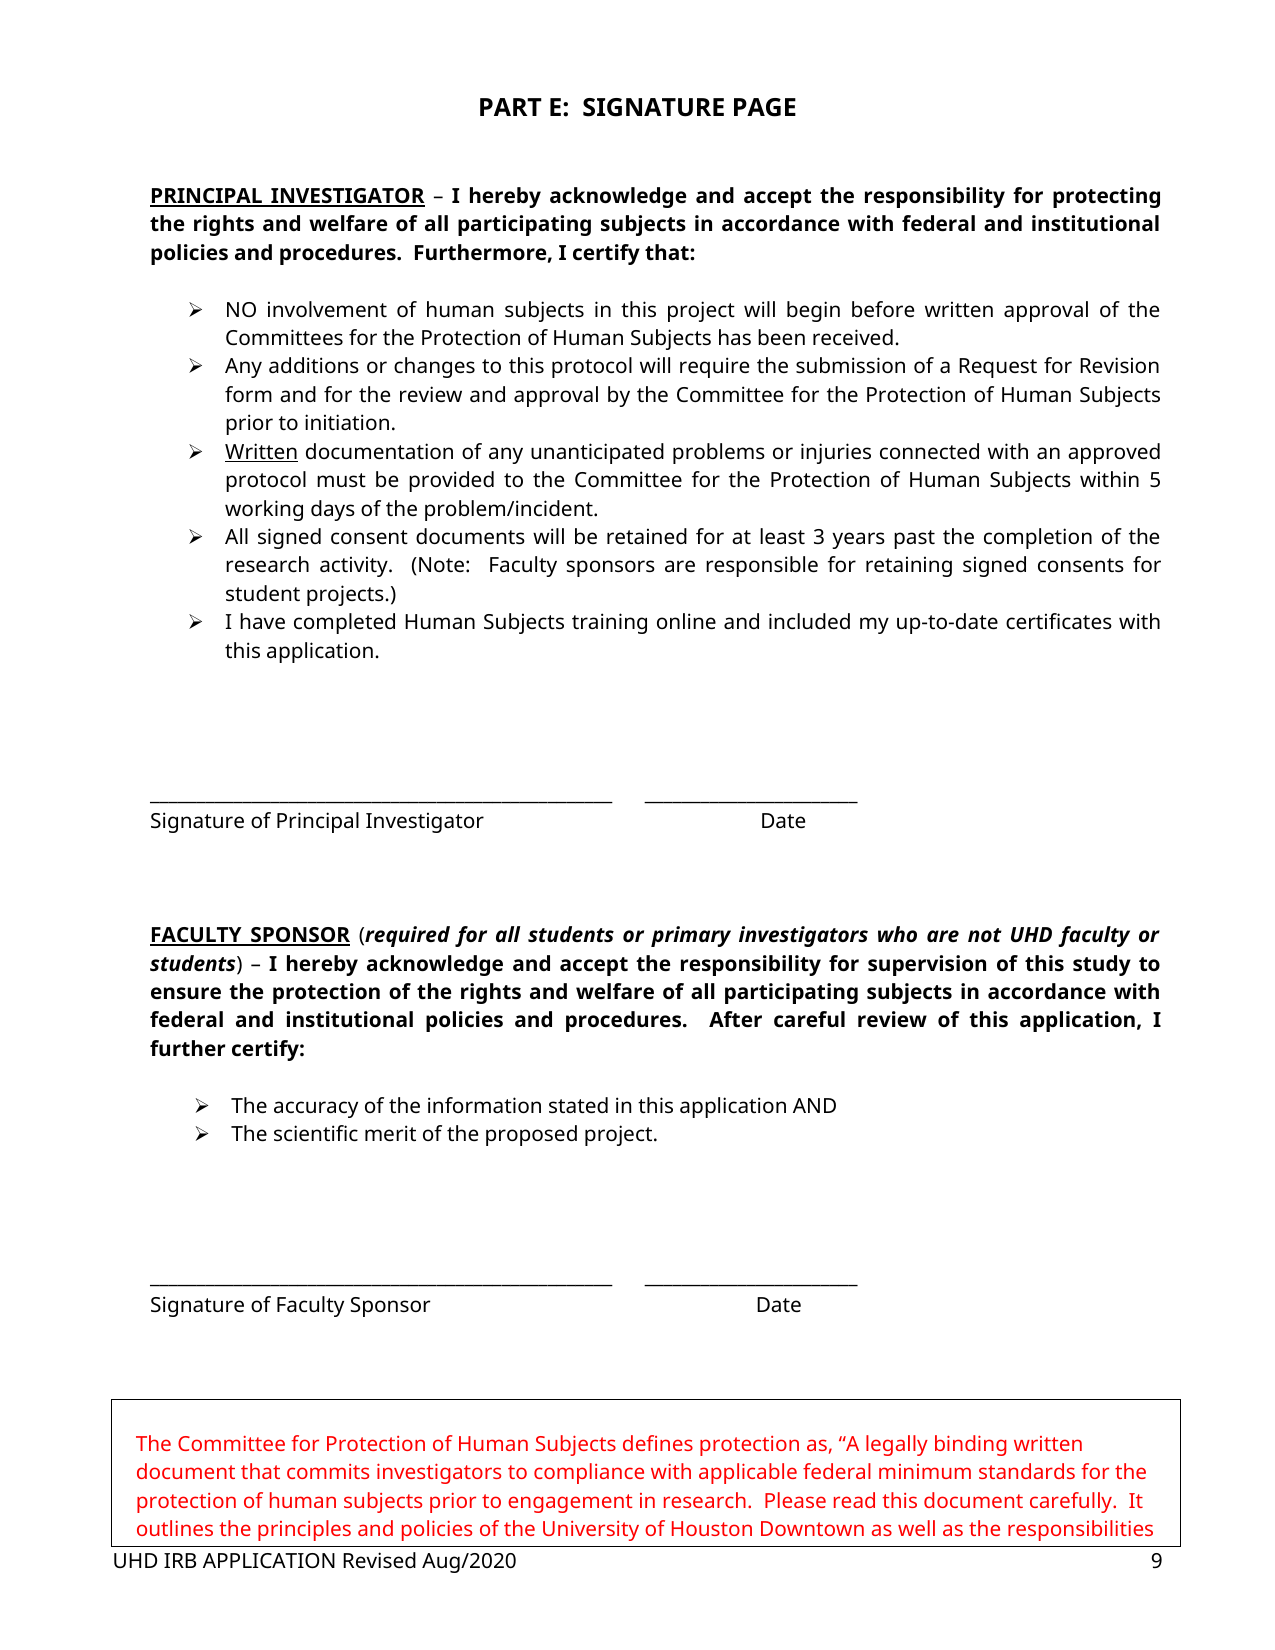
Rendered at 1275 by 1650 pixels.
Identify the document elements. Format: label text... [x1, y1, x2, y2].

text PART E: SIGNATURE PAGE [112, 90, 1162, 124]
list The accuracy of the information stated in this application AND [194, 1091, 1162, 1119]
list All signed consent documents will be retained for at least 3 years past the completion of the research activity. (Note: Faculty sponsors are responsible for retaining signed consents for student projects.) [187, 522, 1162, 607]
text PRINCIPAL INVESTIGATOR – I hereby acknowledge and accept the responsibility for protecting the rights and welfare of all participating subjects in accordance with federal and institutional policies and procedures. Furthermore, I certify that: [150, 181, 1162, 266]
list I have completed Human Subjects training online and included my up-to-date certificates with this application. [187, 607, 1162, 664]
text __________________________________________________ _______________________ [150, 1262, 1162, 1290]
text __________________________________________________ _______________________ [150, 693, 1162, 807]
text Signature of Faculty Sponsor Date [150, 1290, 1162, 1371]
list Any additions or changes to this protocol will require the submission of a Request for Revision form and for the review and approval by the Committee for the Protection of Human Subjects prior to initiation. [187, 352, 1162, 437]
text Signature of Principal Investigator Date [150, 807, 1162, 835]
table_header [112, 1400, 1180, 1546]
list NO involvement of human subjects in this project will begin before written approval of the Committees for the Protection of Human Subjects has been received. [187, 295, 1162, 352]
list The scientific merit of the proposed project. [194, 1119, 1162, 1148]
text FACULTY SPONSOR (required for all students or primary investigators who are not UHD faculty or students) – I hereby acknowledge and accept the responsibility for supervision of this study to ensure the protection of the rights and welfare of all participating subjects in accordance with federal and institutional policies and procedures. After careful review of this application, I further certify: [150, 920, 1162, 1062]
list Written documentation of any unanticipated problems or injuries connected with an approved protocol must be provided to the Committee for the Protection of Human Subjects within 5 working days of the problem/incident. [187, 437, 1162, 522]
